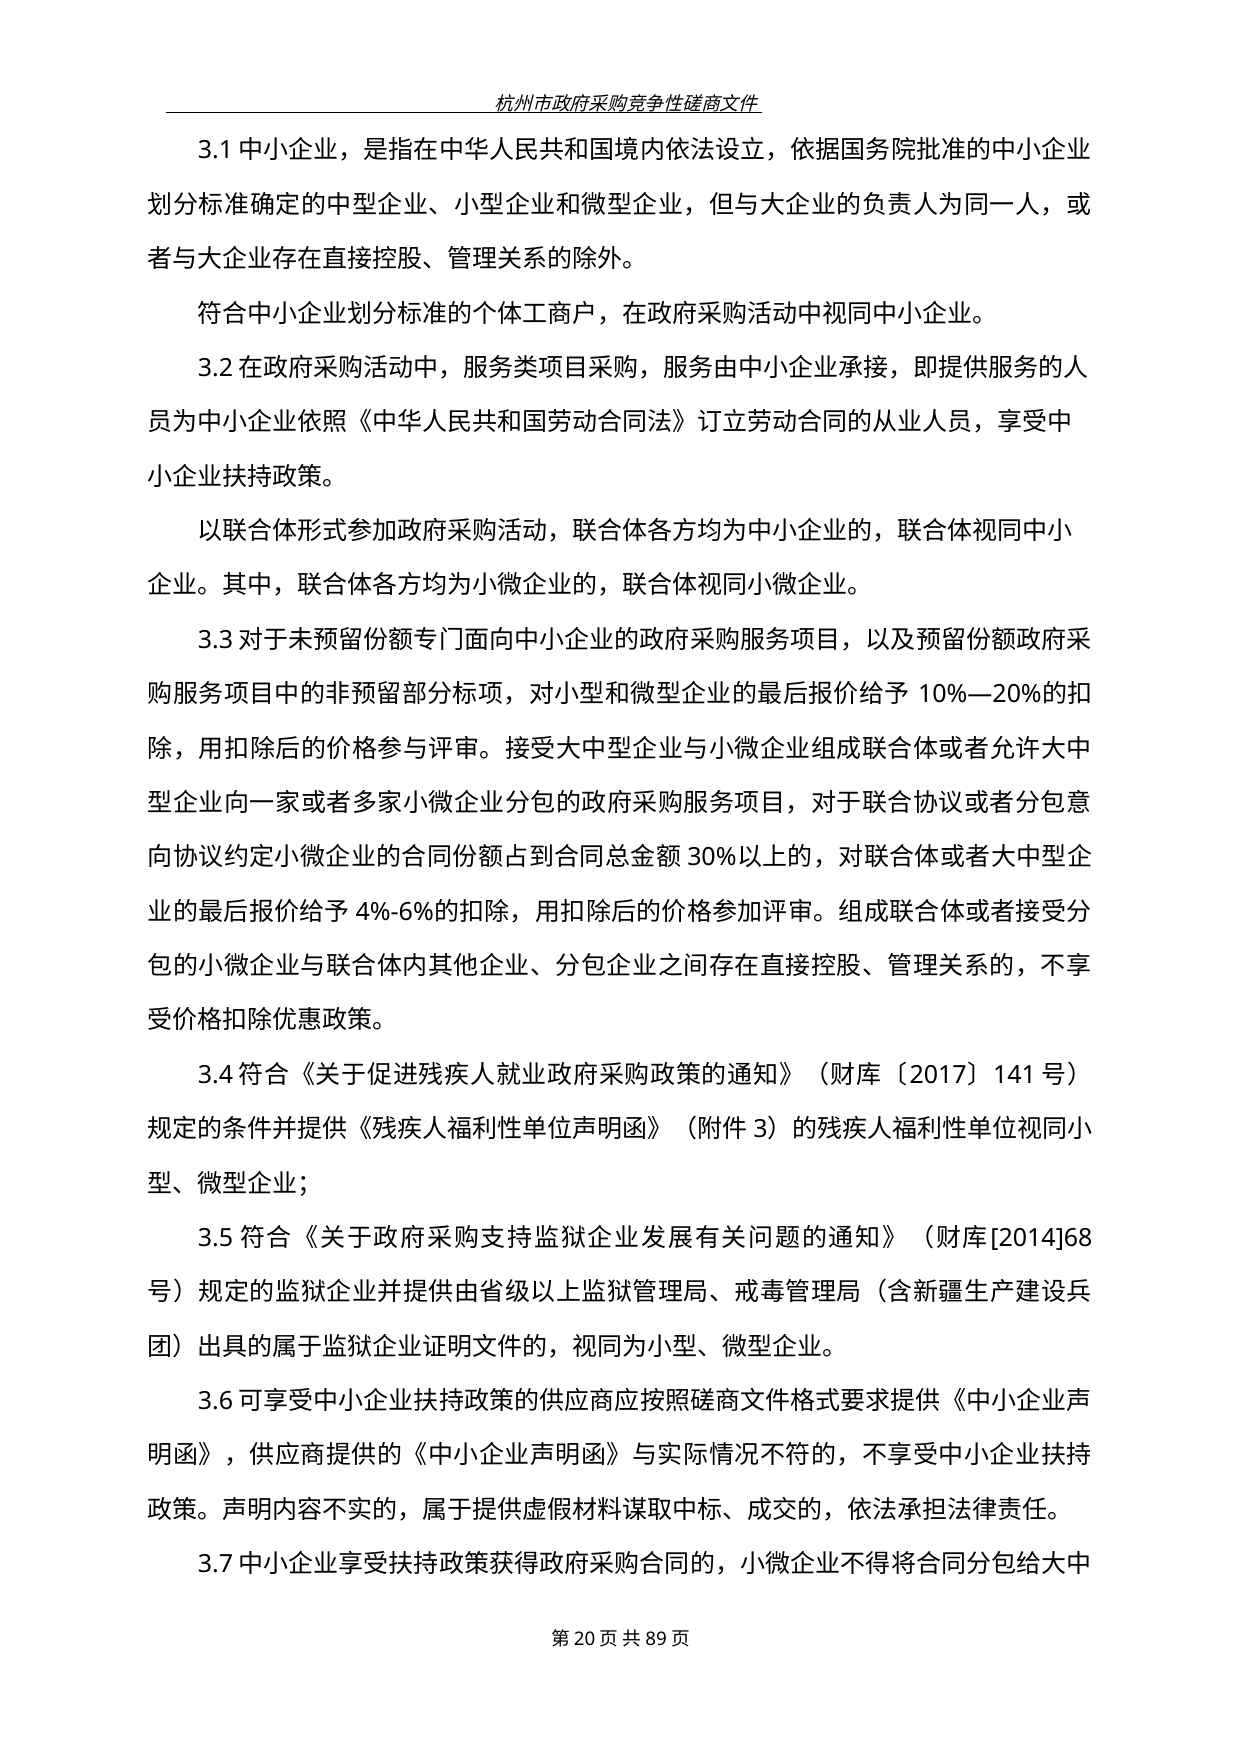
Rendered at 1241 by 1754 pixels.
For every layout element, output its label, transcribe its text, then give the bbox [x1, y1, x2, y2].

text 3.1中小企业，是指在中华人民共和国境内依法设立，依据国务院批准的中小企业划分标准确定的中型企业、小型企业和微型企业，但与大企业的负责人为同一人，或者与大企业存在直接控股、管理关系的除外。 [148, 130, 1092, 275]
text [148, 1544, 1092, 1580]
text 以联合体形式参加政府采购活动，联合体各方均为中小企业的，联合体视同中小企业。其中，联合体各方均为小微企业的，联合体视同小微企业。 [148, 511, 1092, 601]
text 3.5符合《关于政府采购支持监狱企业发展有关问题的通知》（财库[2014]68号）规定的监狱企业并提供由省级以上监狱管理局、戒毒管理局（含新疆生产建设兵团）出具的属于监狱企业证明文件的，视同为小型、微型企业。 [148, 1217, 1092, 1362]
text 3.6可享受中小企业扶持政策的供应商应按照磋商文件格式要求提供《中小企业声明函》，供应商提供的《中小企业声明函》与实际情况不符的，不享受中小企业扶持政策。声明内容不实的，属于提供虚假材料谋取中标、成交的，依法承担法律责任。 [148, 1381, 1092, 1526]
text 3.3对于未预留份额专门面向中小企业的政府采购服务项目，以及预留份额政府采购服务项目中的非预留部分标项，对小型和微型企业的最后报价给予10%—20%的扣除，用扣除后的价格参与评审。接受大中型企业与小微企业组成联合体或者允许大中型企业向一家或者多家小微企业分包的政府采购服务项目，对于联合协议或者分包意向协议约定小微企业的合同份额占到合同总金额30%以上的，对联合体或者大中型企业的最后报价给予4%-6%的扣除，用扣除后的价格参加评审。组成联合体或者接受分包的小微企业与联合体内其他企业、分包企业之间存在直接控股、管理关系的，不享受价格扣除优惠政策。 [148, 619, 1092, 1036]
text 符合中小企业划分标准的个体工商户，在政府采购活动中视同中小企业。 [148, 293, 1092, 329]
text 3.2在政府采购活动中，服务类项目采购，服务由中小企业承接，即提供服务的人员为中小企业依照《中华人民共和国劳动合同法》订立劳动合同的从业人员，享受中小企业扶持政策。 [148, 347, 1092, 492]
text 3.4符合《关于促进残疾人就业政府采购政策的通知》（财库〔2017〕141号）规定的条件并提供《残疾人福利性单位声明函》（附件3）的残疾人福利性单位视同小型、微型企业； [148, 1054, 1092, 1199]
